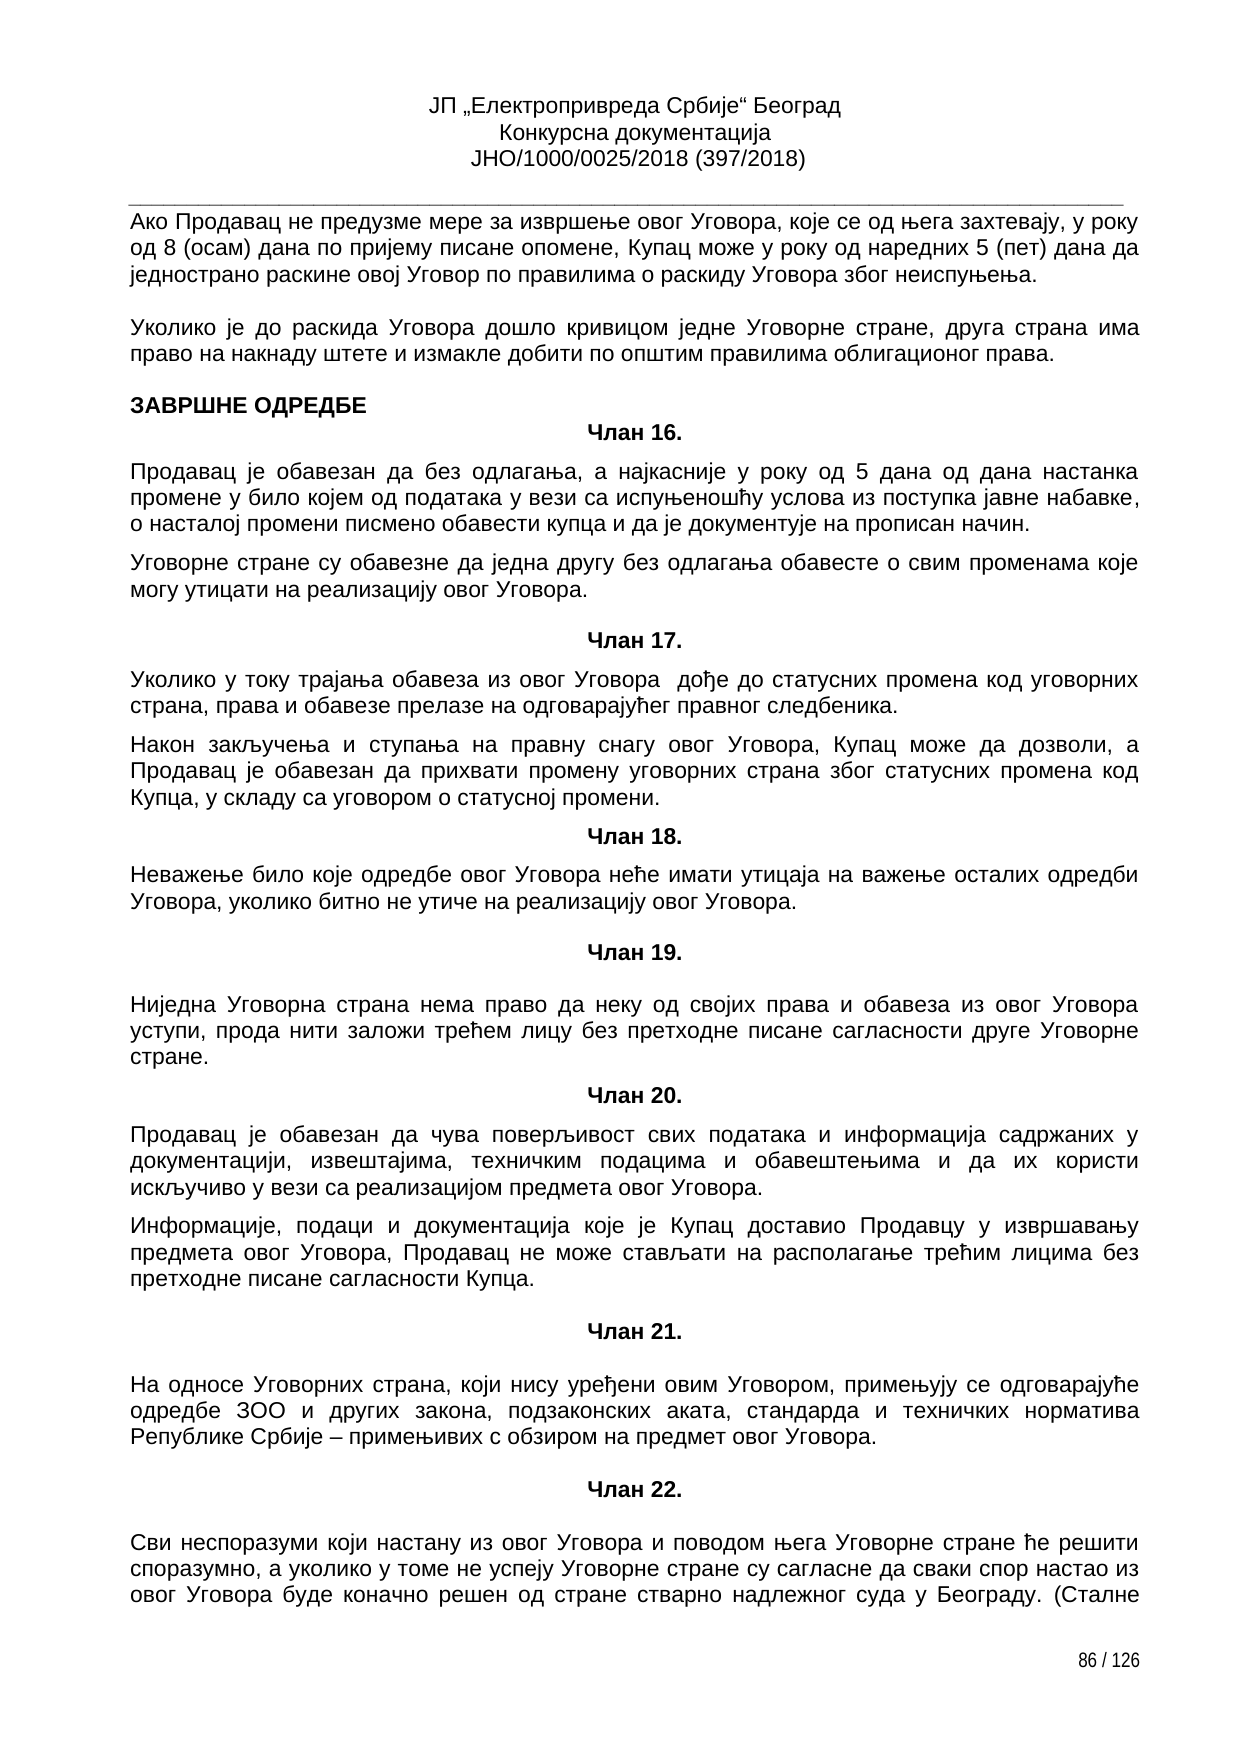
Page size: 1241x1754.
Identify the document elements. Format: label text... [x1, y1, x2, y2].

text Члан 19. [130, 939, 1140, 966]
text Након закључења и ступања на правну снагу овог Уговора, Купац може да дозволи, а Продавац је обавезан да прихвати промену уговорних страна због статусних промена код Купца, у складу са уговором о статусној промени. [130, 731, 1140, 810]
text Информације, подаци и документација које је Купац доставио Продавцу у извршавању предмета овог Уговора, Продавац не може стављати на располагање трећим лицима без претходне писане сагласности Купца. [130, 1212, 1140, 1292]
text Члан 18. [130, 823, 1140, 849]
text Члан 20. [130, 1082, 1140, 1108]
text Члан 17. [130, 627, 1140, 653]
text Уколико је до раскида Уговора дошло кривицом једне Уговорне стране, друга страна има право на накнаду штете и измакле добити по општим правилима облигационог права. [130, 313, 1140, 366]
text Продавац је обавезан да без одлагања, а најкасније у року од 5 дана од дана настанка промене у било којем од података у вези са испуњеношћу услова из поступка јавне набавке, о насталој промени писмено обавести купца и да је документује на прописан начин. [130, 458, 1140, 537]
text На односе Уговорних страна, који нису уређени овим Уговором, примењују се одговарајуће одредбе ЗОО и других закона, подзаконских аката, стандарда и техничких норматива Републике Србије – примењивих с обзиром на предмет овог Уговора. [130, 1371, 1140, 1450]
text Члан 22. [130, 1476, 1140, 1502]
text Члан 21. [130, 1318, 1140, 1344]
text Члан 16. [130, 419, 1140, 445]
text Ако Продавац не предузме мере за извршење овог Уговора, које се од њега захтевају, у року од 8 (осам) дана по пријему писане опомене, Купац може у року од наредних 5 (пет) дана да једнострано раскине овој Уговор по правилима о раскиду Уговора због неиспуњења. [130, 208, 1140, 287]
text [130, 1529, 1140, 1608]
text ЗАВРШНЕ ОДРЕДБЕ [130, 392, 1140, 419]
text Уговорне стране су обавезне да једна другу без одлагања обавесте о свим променама које могу утицати на реализацију овог Уговора. [130, 549, 1140, 602]
text Уколико у току трајања обавеза из овог Уговора дође до статусних промена код уговорних страна, права и обавезе прелазе на одговарајућег правног следбеника. [130, 666, 1140, 718]
text Неважење било које одредбе овог Уговора неће имати утицаја на важење осталих одредби Уговора, уколико битно не утиче на реализацију овог Уговора. [130, 861, 1140, 914]
text Продавац је обавезан да чува поверљивост свих података и информација садржаних у документацији, извештајима, техничким подацима и обавештењима и да их користи искључиво у вези са реализацијом предмета овог Уговора. [130, 1121, 1140, 1200]
text Ниједна Уговорна страна нема право да неку од својих права и обавеза из овог Уговора уступи, прода нити заложи трећем лицу без претходне писане сагласности друге Уговорне стране. [130, 991, 1140, 1069]
